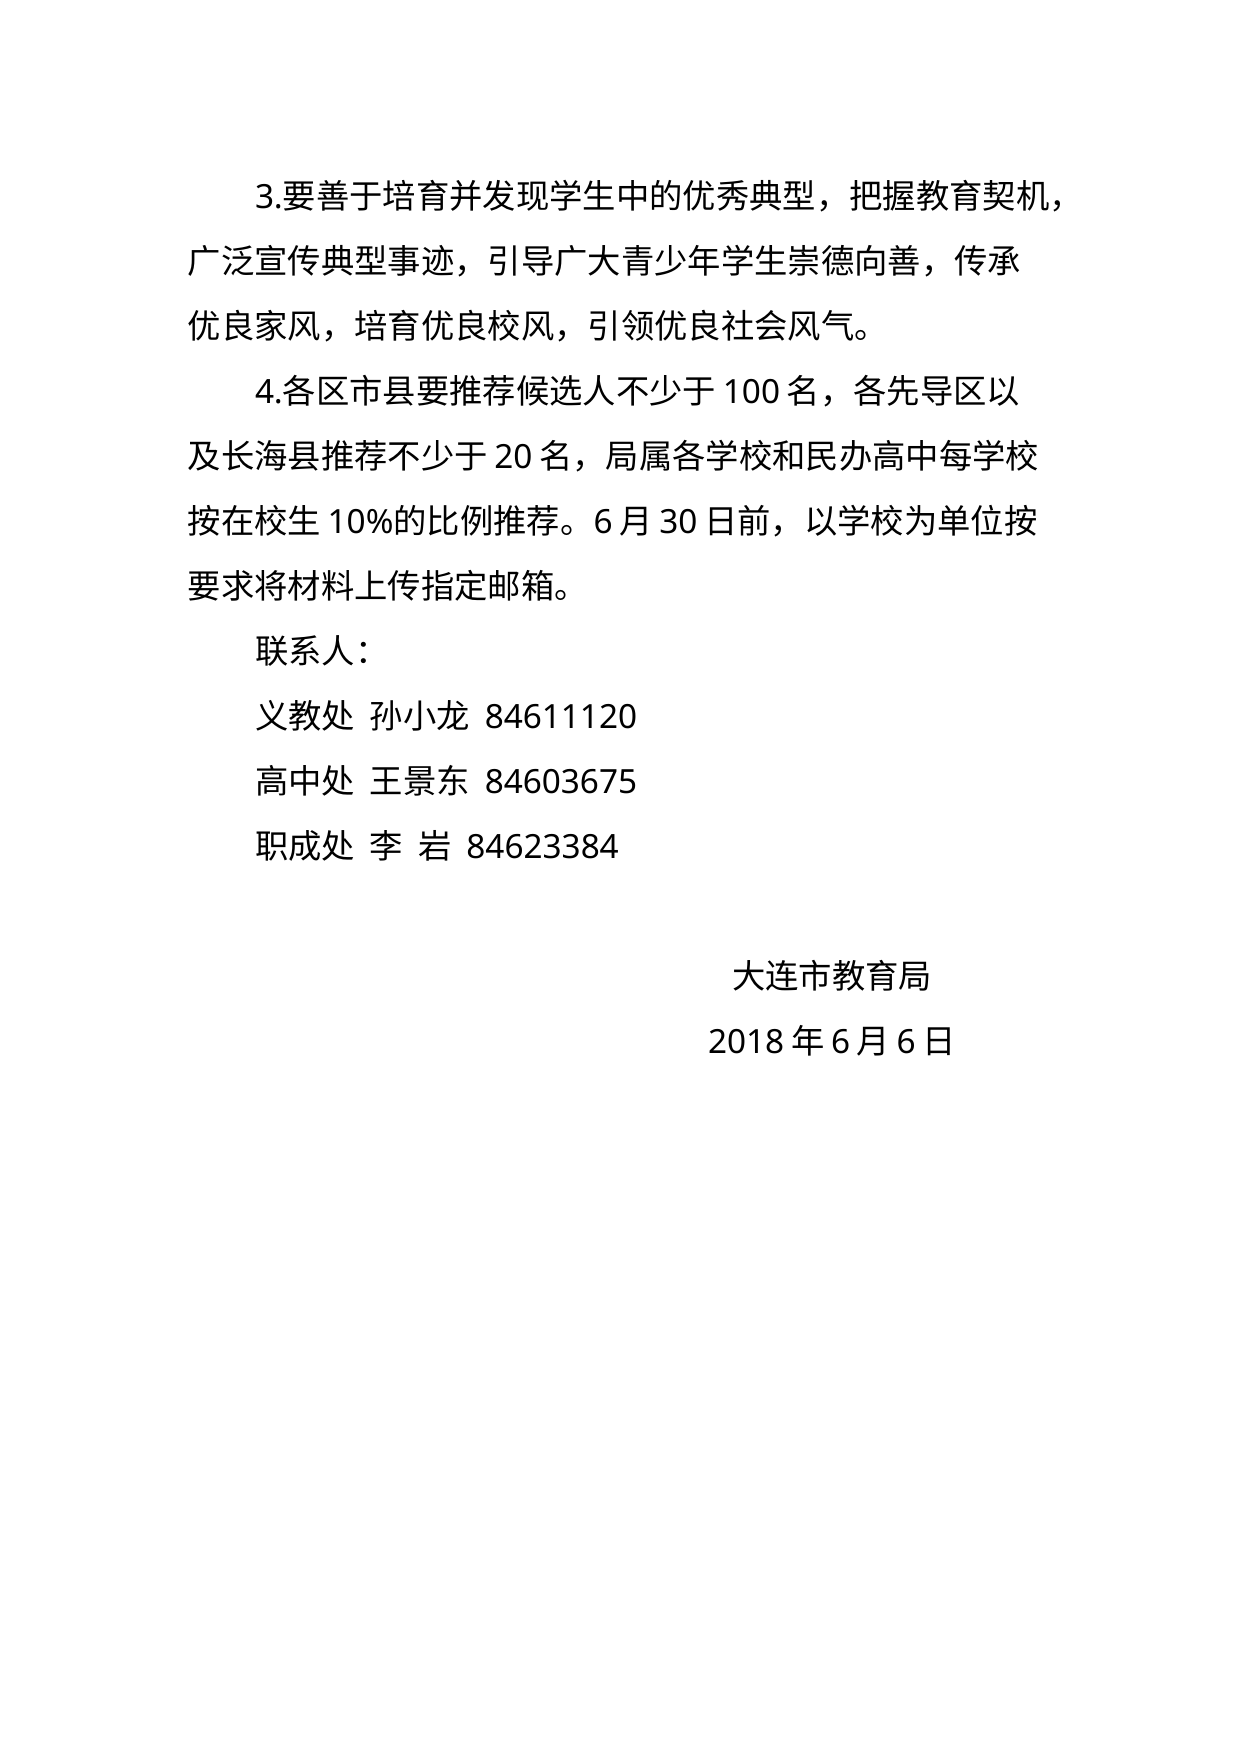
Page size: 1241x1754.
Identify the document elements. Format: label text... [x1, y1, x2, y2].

text 联系人： [187, 617, 1053, 682]
text 3.要善于培育并发现学生中的优秀典型，把握教育契机，广泛宣传典型事迹，引导广大青少年学生崇德向善，传承优良家风，培育优良校风，引领优良社会风气。 [187, 162, 1053, 357]
text 4.各区市县要推荐候选人不少于100名，各先导区以及长海县推荐不少于20名，局属各学校和民办高中每学校按在校生10%的比例推荐。6月30日前，以学校为单位按要求将材料上传指定邮箱。 [187, 357, 1053, 617]
text 义教处 孙小龙 84611120 [187, 682, 1053, 747]
text 职成处 李 岩 84623384 [187, 812, 1053, 877]
text 高中处 王景东 84603675 [187, 747, 1053, 812]
text 2018年6月6日 [187, 1007, 1053, 1072]
text 大连市教育局 [187, 942, 1053, 1007]
